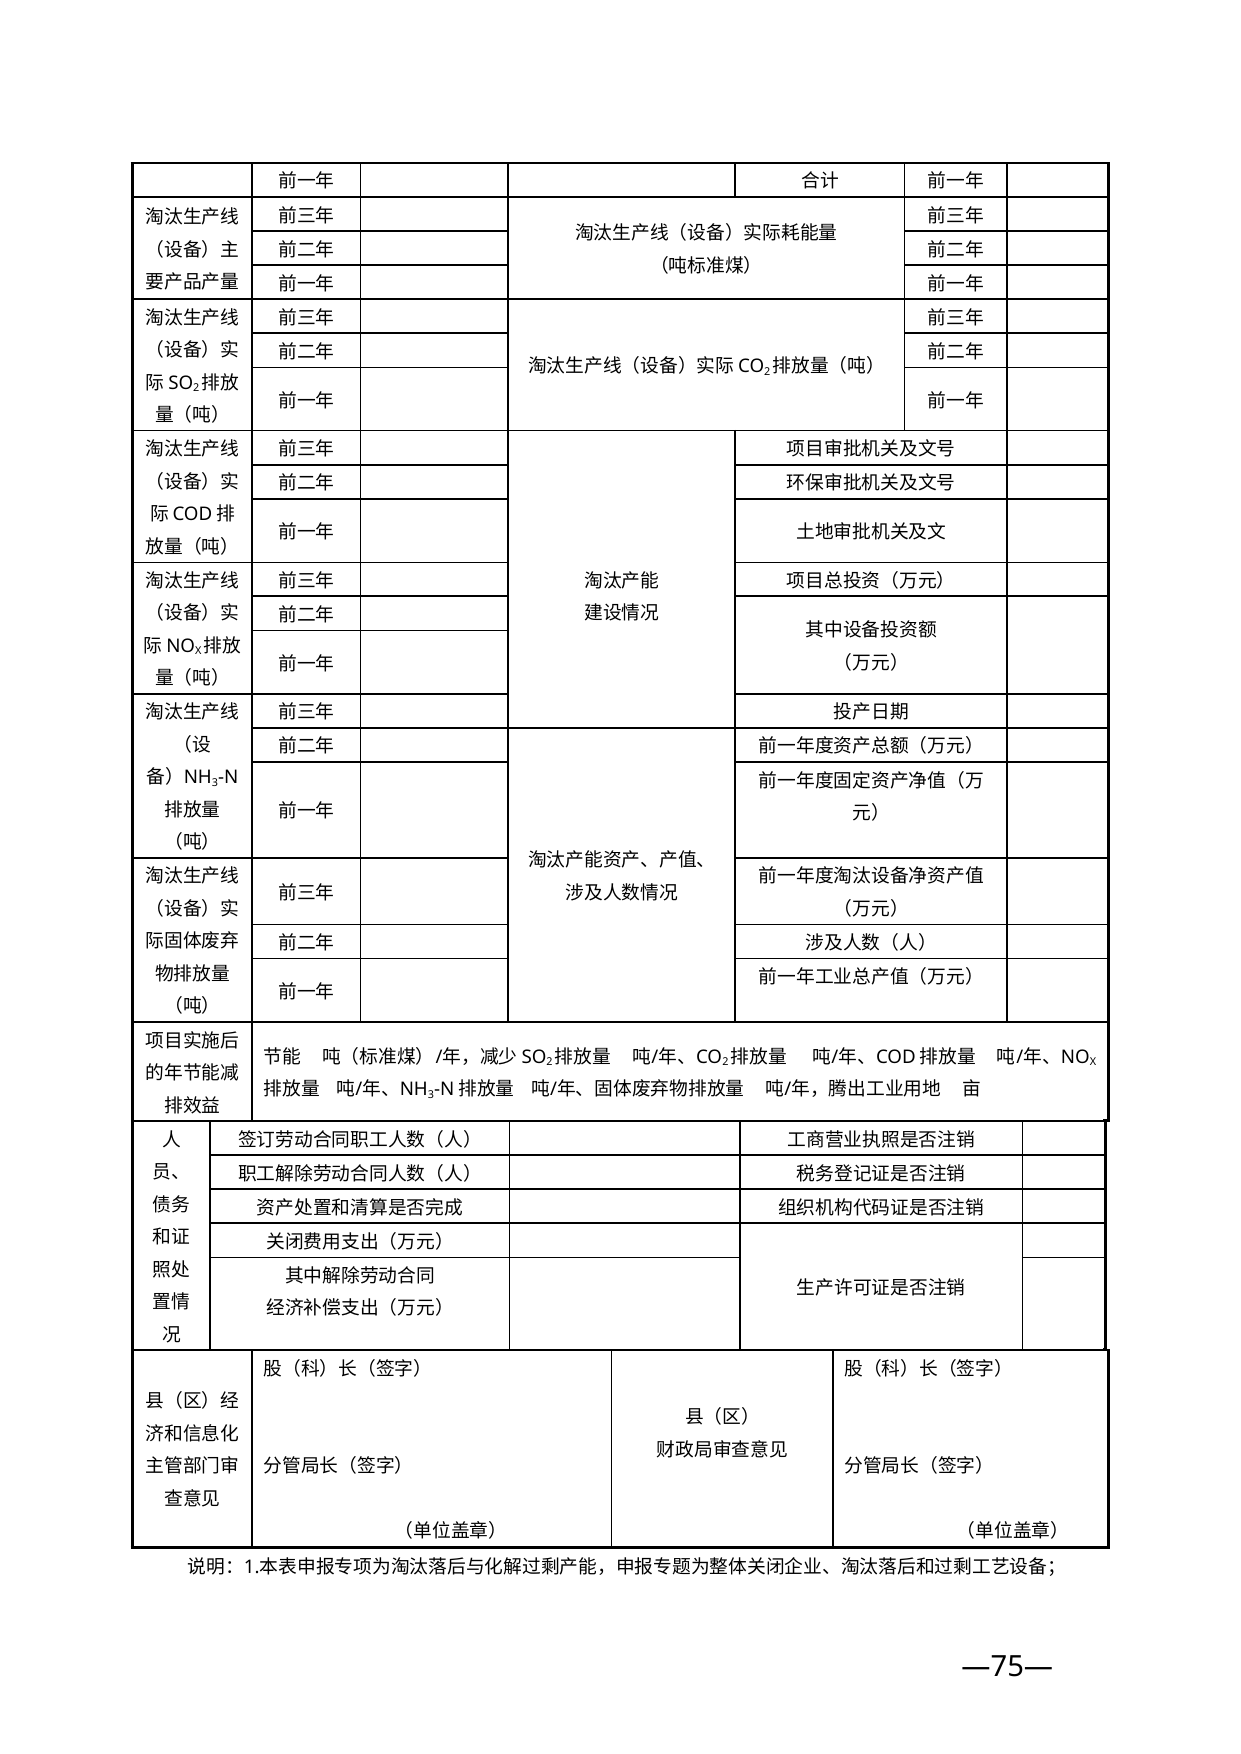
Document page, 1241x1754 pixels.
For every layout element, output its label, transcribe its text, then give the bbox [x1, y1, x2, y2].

table_cell [510, 1258, 739, 1349]
table_cell [1008, 597, 1107, 693]
table_cell 土地审批机关及文 [736, 500, 1006, 561]
text 说明：1.本表申报专项为淘汰落后与化解过剩产能，申报专题为整体关闭企业、淘汰落后和过剩工艺设备； [187, 1549, 1053, 1581]
table_cell [361, 925, 507, 958]
table_cell 淘汰生产线（设备）实际CO2排放量（吨） [509, 300, 904, 430]
table_cell [361, 695, 507, 727]
table_cell [361, 959, 507, 1021]
table_cell 职工解除劳动合同人数（人） [211, 1156, 509, 1188]
table_cell [510, 1122, 739, 1154]
table_cell [1008, 368, 1107, 430]
table_cell 人员、债务和证照处置情况 [134, 1122, 209, 1349]
table_cell 前一年 [253, 266, 360, 298]
table_cell [361, 431, 507, 464]
table_cell 前一年度淘汰设备净资产值（万元） [736, 859, 1006, 923]
table_cell 淘汰产能资产、产值、涉及人数情况 [509, 729, 734, 1021]
table_cell 环保审批机关及文号 [736, 466, 1006, 498]
table_cell [361, 466, 507, 498]
table_cell [361, 500, 507, 561]
table_cell 淘汰生产线（设备）实际SO2排放量（吨） [134, 300, 251, 430]
table_cell 前三年 [253, 695, 360, 727]
table_cell [1008, 300, 1107, 332]
table_cell 前一年 [905, 266, 1006, 298]
table_cell [361, 300, 507, 332]
table_cell 前二年 [253, 466, 360, 498]
table_cell 签订劳动合同职工人数（人） [211, 1122, 509, 1154]
table_cell 其中设备投资额 （万元） [736, 597, 1006, 693]
table_cell 前三年 [905, 198, 1006, 230]
table_cell 淘汰生产线（设备）实际耗能量 （吨标准煤） [509, 198, 904, 298]
table_cell 前一年 [253, 959, 360, 1021]
table_cell [361, 729, 507, 761]
table_cell 前三年 [905, 300, 1006, 332]
table_cell [361, 334, 507, 366]
table_cell [1023, 1190, 1104, 1222]
table_cell 淘汰生产线（设备）实际固体废弃物排放量（吨） [134, 859, 251, 1021]
table_cell [1008, 232, 1107, 264]
table_cell 工商营业执照是否注销 [741, 1122, 1022, 1154]
table_cell 投产日期 [736, 695, 1006, 727]
table_cell 前一年 [905, 164, 1006, 196]
table_cell [361, 563, 507, 595]
table_cell [1008, 466, 1107, 498]
table_cell 合计 [736, 164, 904, 196]
table_cell 淘汰生产线（设备）实际COD排放量（吨） [134, 431, 251, 561]
table_cell 县（区） 财政局审查意见 [612, 1351, 832, 1546]
table_cell [361, 631, 507, 693]
table_cell 前一年工业总产值（万元） [736, 959, 1006, 1021]
table_cell 前一年 [253, 763, 360, 857]
table_cell [361, 198, 507, 230]
table_cell 前一年 [253, 500, 360, 561]
table_cell [1008, 563, 1107, 595]
table_cell 节能 吨（标准煤）/年，减少SO2排放量 吨/年、CO2排放量 吨/年、COD排放量 吨/年、NOX 排放量 吨/年、NH3-N排放量 吨/年、固体废弃物排放量 吨/年，腾出工业用地 亩 [253, 1023, 1107, 1120]
table_cell [1023, 1122, 1104, 1154]
table_cell 前二年 [253, 925, 360, 958]
table_cell 股（科）长（签字） 分管局长（签字） （单位盖章） [253, 1351, 611, 1546]
table_cell 前一年 [253, 631, 360, 693]
table_cell 前三年 [253, 563, 360, 595]
table_cell 前二年 [905, 232, 1006, 264]
table_cell [361, 763, 507, 857]
table_cell [510, 1190, 739, 1222]
table_cell 前一年 [253, 368, 360, 430]
table_cell [1008, 266, 1107, 298]
table_cell [1008, 500, 1107, 561]
table_cell [1008, 164, 1107, 196]
table_cell [361, 266, 507, 298]
table_cell 前二年 [253, 729, 360, 761]
table_cell 前三年 [253, 300, 360, 332]
table_cell 前一年度资产总额（万元） [736, 729, 1006, 761]
table_cell 前二年 [905, 334, 1006, 366]
table_cell [361, 597, 507, 629]
table_cell [1008, 925, 1107, 958]
table_cell [1023, 1224, 1104, 1256]
table_cell 淘汰生产线（设备）主要产品产量 [134, 198, 251, 298]
table_cell 前三年 [253, 859, 360, 923]
table_cell 资产处置和清算是否完成 [211, 1190, 509, 1222]
table_cell [1023, 1156, 1104, 1188]
table_cell [510, 1224, 739, 1256]
table_cell 股（科）长（签字） 分管局长（签字） （单位盖章） [834, 1351, 1107, 1546]
table_cell [361, 368, 507, 430]
table_cell 前一年 [253, 164, 360, 196]
table_cell [1008, 859, 1107, 923]
table_cell 组织机构代码证是否注销 [741, 1190, 1022, 1222]
table_cell [1008, 334, 1107, 366]
table_cell 项目审批机关及文号 [736, 431, 1006, 464]
table_cell [1008, 198, 1107, 230]
table_cell 前三年 [253, 431, 360, 464]
table_cell 前二年 [253, 334, 360, 366]
table_cell [1008, 695, 1107, 727]
table_cell [361, 859, 507, 923]
table_cell 项目实施后的年节能减排效益 [134, 1023, 251, 1120]
table_cell 淘汰生产线（设备）实际NOX排放量（吨） [134, 563, 251, 693]
table_cell 关闭费用支出（万元） [211, 1224, 509, 1256]
table_cell 县（区）经济和信息化主管部门审查意见 [134, 1351, 251, 1546]
table_cell 税务登记证是否注销 [741, 1156, 1022, 1188]
table_cell 前三年 [253, 198, 360, 230]
table_cell [1008, 959, 1107, 1021]
table_cell 其中解除劳动合同 经济补偿支出（万元） [211, 1258, 509, 1349]
table_cell 前一年度固定资产净值（万元） [736, 763, 1006, 857]
table_cell [1008, 763, 1107, 857]
table_cell 淘汰生产线（设备）NH3-N排放量（吨） [134, 695, 251, 857]
table_cell 生产许可证是否注销 [741, 1224, 1022, 1349]
table_cell 前二年 [253, 597, 360, 629]
table_cell [510, 1156, 739, 1188]
table_cell 涉及人数（人） [736, 925, 1006, 958]
table_cell [361, 164, 507, 196]
table_cell [1008, 431, 1107, 464]
table_cell 前一年 [905, 368, 1006, 430]
table_cell [1023, 1258, 1104, 1349]
table_cell [361, 232, 507, 264]
table_cell 淘汰产能 建设情况 [509, 431, 734, 727]
table_cell 项目总投资（万元） [736, 563, 1006, 595]
table_cell [1008, 729, 1107, 761]
table_cell 前二年 [253, 232, 360, 264]
